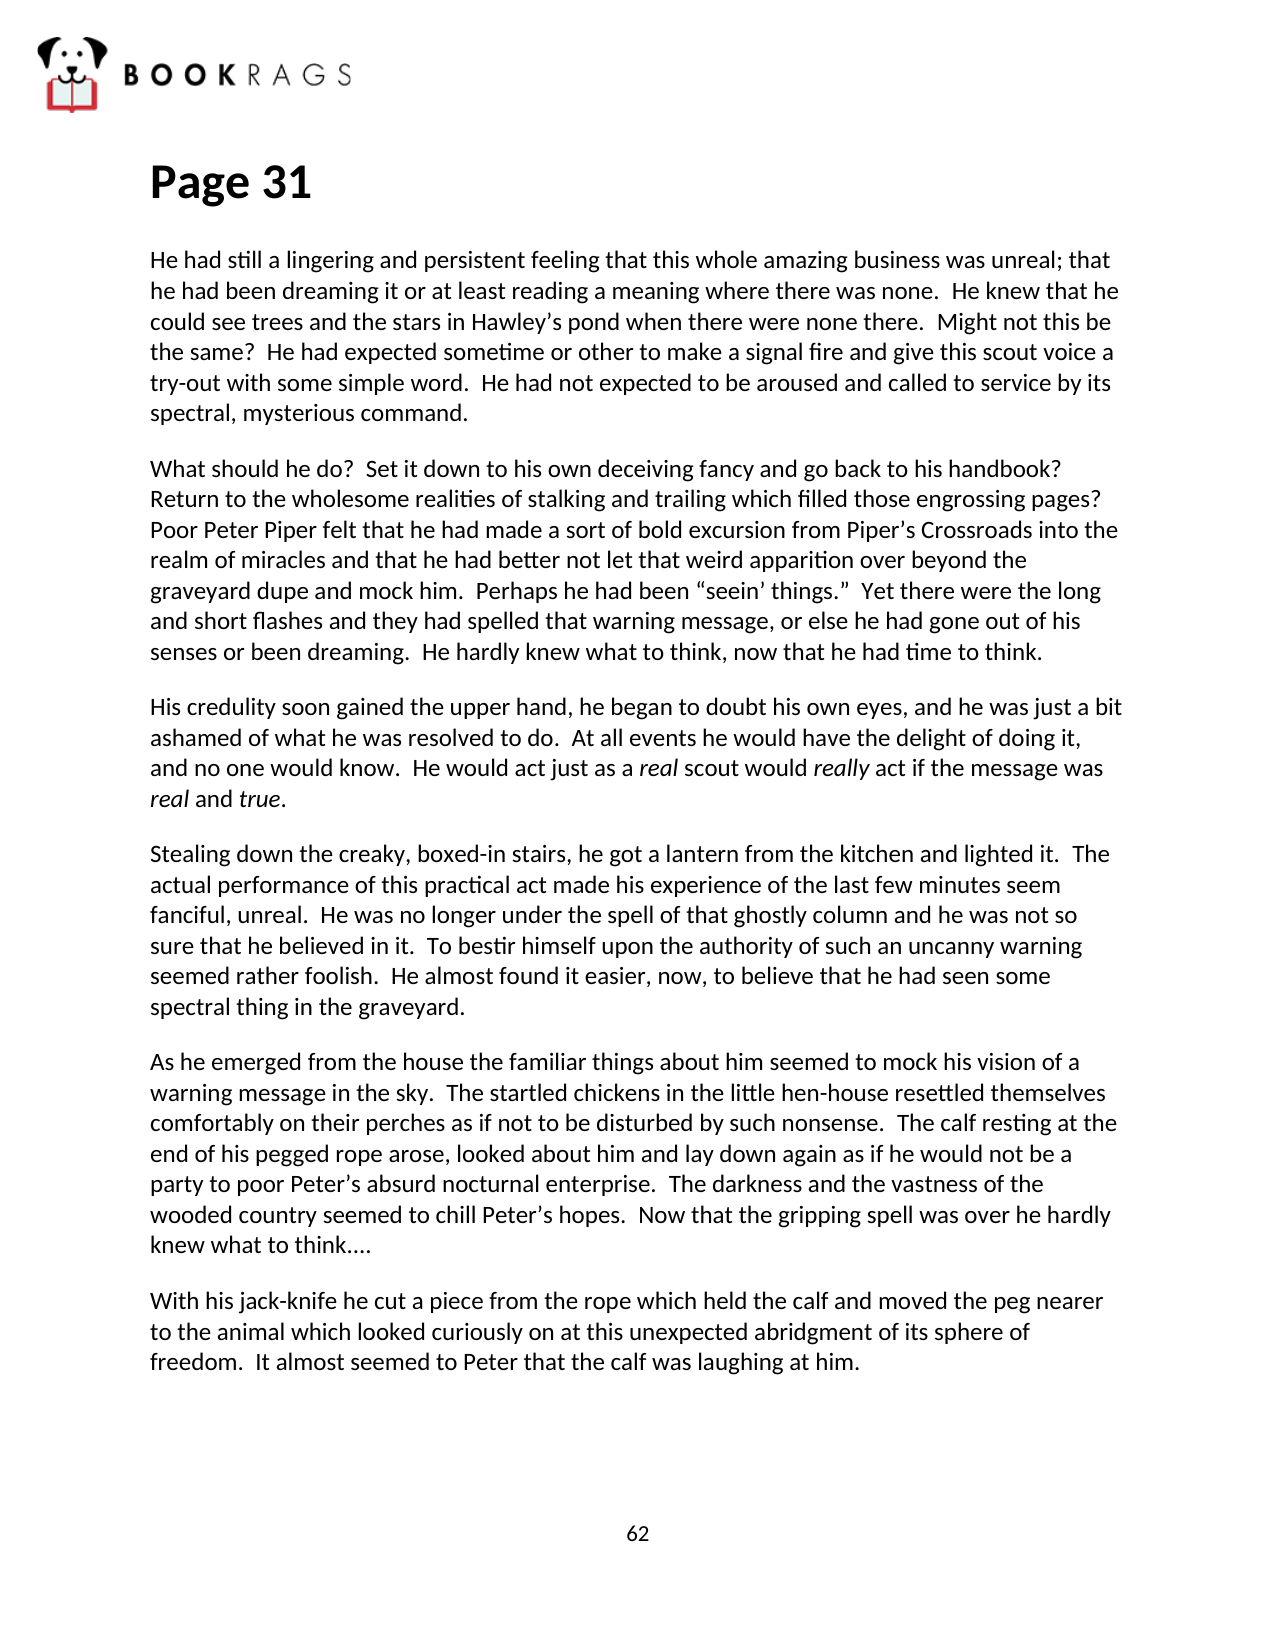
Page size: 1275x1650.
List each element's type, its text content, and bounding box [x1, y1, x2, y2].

text What should he do? Set it down to his own deceiving fancy and go back to his handbook? Return to the wholesome realities of stalking and trailing which filled those engrossing pages? Poor Peter Piper felt that he had made a sort of bold excursion from Piper’s Crossroads into the realm of miracles and that he had better not let that weird apparition over beyond the graveyard dupe and mock him. Perhaps he had been “seein’ things.” Yet there were the long and short flashes and they had spelled that warning message, or else he had gone out of his senses or been dreaming. He hardly knew what to think, now that he had time to think. [150, 453, 1125, 666]
text As he emerged from the house the familiar things about him seemed to mock his vision of a warning message in the sky. The startled chickens in the little hen-house resettled themselves comfortably on their perches as if not to be disturbed by such nonsense. The calf resting at the end of his pegged rope arose, looked about him and lay down again as if he would not be a party to poor Peter’s absurd nocturnal enterprise. The darkness and the vastness of the wooded country seemed to chill Peter’s hopes. Now that the gripping spell was over he hardly knew what to think.... [150, 1047, 1125, 1260]
text His credulity soon gained the upper hand, he began to doubt his own eyes, and he was just a bit ashamed of what he was resolved to do. At all events he would have the delight of doing it, and no one would know. He would act just as a real scout would really act if the message was real and true. [150, 691, 1125, 813]
text He had still a lingering and persistent feeling that this whole amazing business was unreal; that he had been dreaming it or at least reading a meaning where there was none. He knew that he could see trees and the stars in Hawley’s pond when there were none there. Might not this be the same? He had expected sometime or other to make a signal fire and give this scout voice a try-out with some simple word. He had not expected to be aroused and called to service by its spectral, mysterious command. [150, 244, 1125, 428]
text With his jack-knife he cut a piece from the rope which held the calf and moved the peg nearer to the animal which looked curiously on at this unexpected abridgment of its sphere of freedom. It almost seemed to Peter that the calf was laughing at him. [150, 1285, 1125, 1377]
picture [37, 37, 351, 113]
text Stealing down the creaky, boxed-in stairs, he got a lantern from the kitchen and lighted it. The actual performance of this practical act made his experience of the last few minutes seem fanciful, unreal. He was no longer under the spell of that ghostly column and he was not so sure that he believed in it. To bestir himself upon the authority of such an uncanny warning seemed rather foolish. He almost found it easier, now, to believe that he had seen some spectral thing in the graveyard. [150, 838, 1125, 1022]
text Page 31 [150, 150, 1125, 211]
